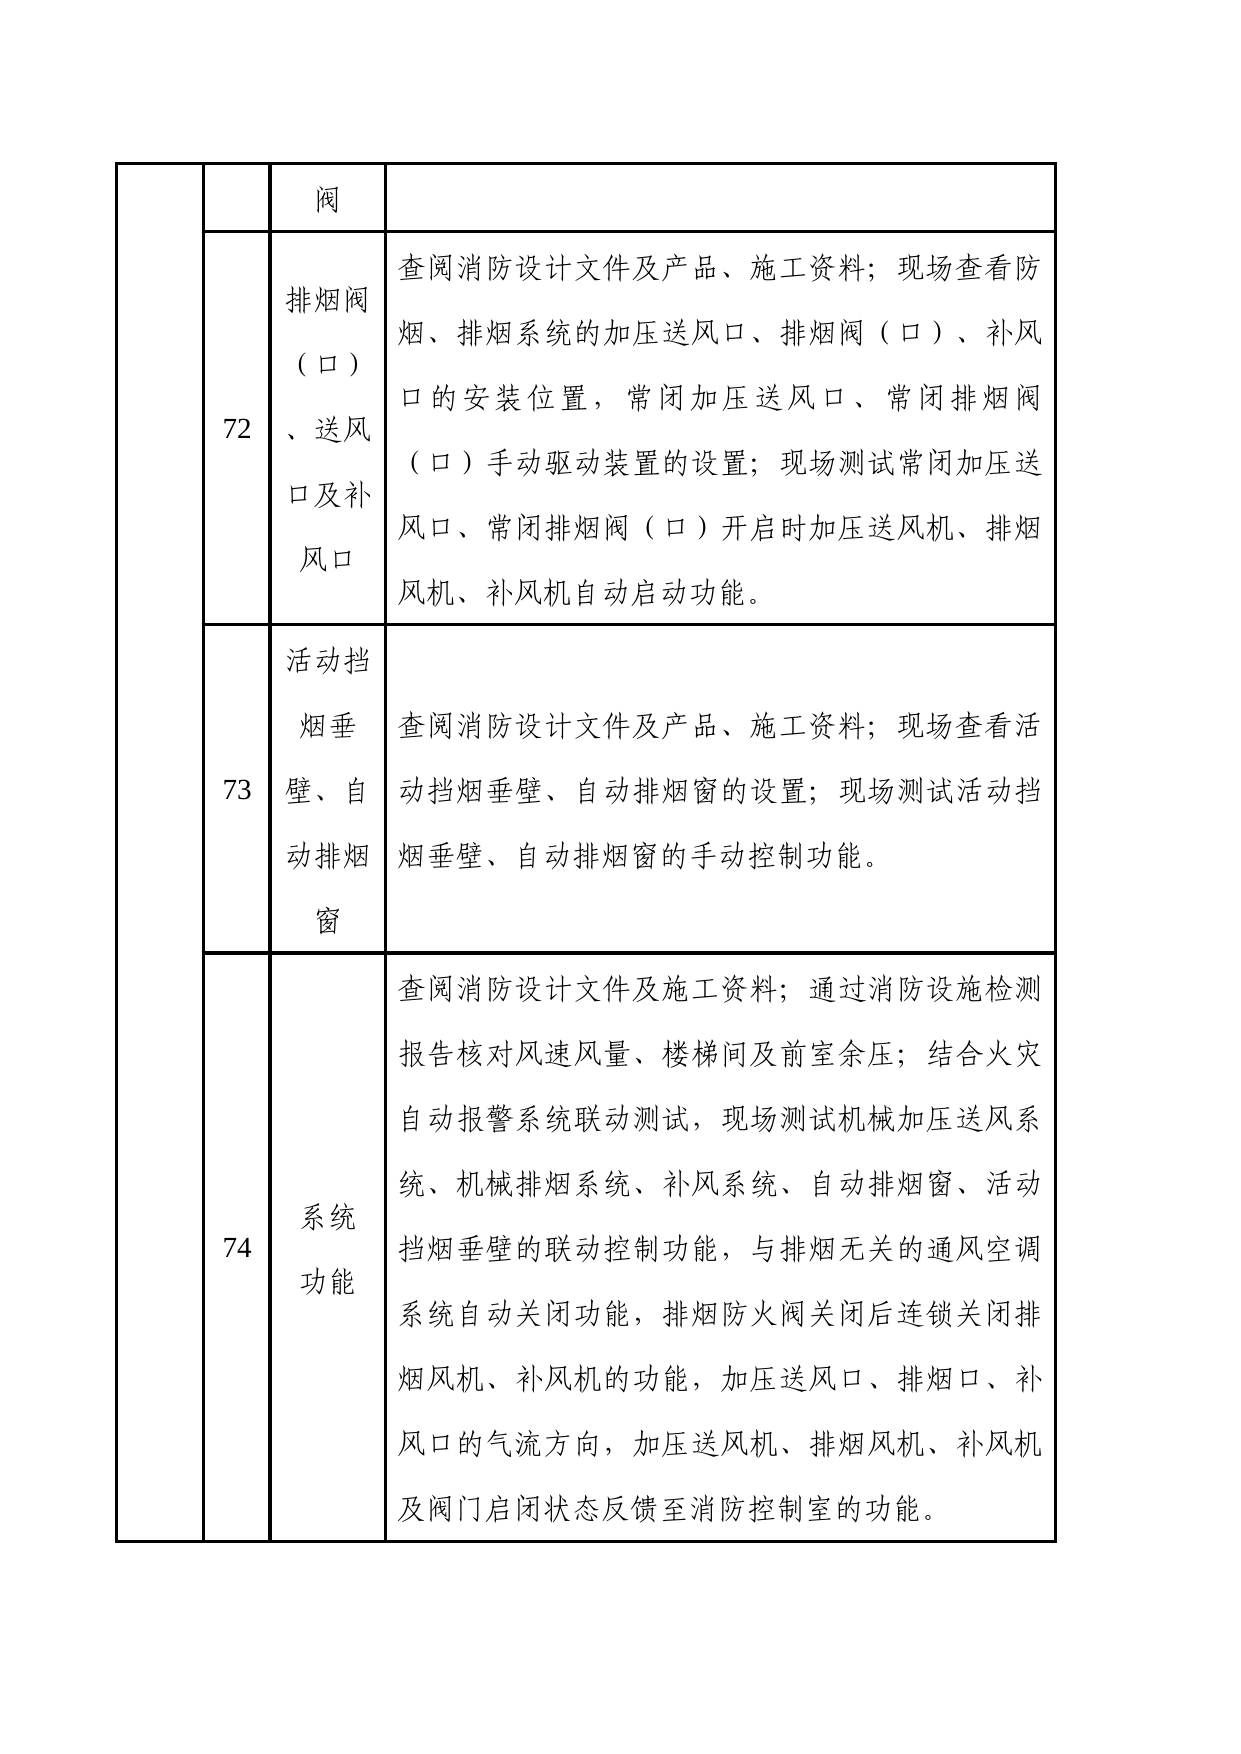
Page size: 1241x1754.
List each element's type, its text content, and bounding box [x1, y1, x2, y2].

table_cell 72 [205, 233, 268, 623]
table_cell 71 [205, 165, 268, 230]
table_cell 查阅消防设计文件及产品、施工资料；现场查看防烟、排烟系统的加压送风口、排烟阀（口）、补风口的安装位置，常闭加压送风口、常闭排烟阀（口）手动驱动装置的设置；现场测试常闭加压送风口、常闭排烟阀（口）开启时加压送风机、排烟风机、补风机自动启动功能。 [387, 233, 1054, 623]
table_cell 查阅消防设计文件及产品、施工资料；现场查看活动挡烟垂壁、自动排烟窗的设置；现场测试活动挡烟垂壁、自动排烟窗的手动控制功能。 [387, 626, 1054, 951]
table_cell 查阅消防设计文件及施工资料；通过消防设施检测报告核对风速风量、楼梯间及前室余压；结合火灾自动报警系统联动测试，现场测试机械加压送风系统、机械排烟系统、补风系统、自动排烟窗、活动挡烟垂壁的联动控制功能，与排烟无关的通风空调系统自动关闭功能，排烟防火阀关闭后连锁关闭排烟风机、补风机的功能，加压送风口、排烟口、补风口的气流方向，加压送风机、排烟风机、补风机及阀门启闭状态反馈至消防控制室的功能。 [387, 955, 1054, 1539]
table_cell 系统 功能 [272, 955, 384, 1539]
table_cell 73 [205, 626, 268, 951]
table_cell 防火阀、排烟防火阀 [272, 165, 384, 230]
table_cell 活动挡烟垂壁、自动排烟窗 [272, 626, 384, 951]
table_cell 74 [205, 955, 268, 1539]
table_cell 排烟阀（口）、送风口及补风口 [272, 233, 384, 623]
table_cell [387, 165, 1054, 230]
